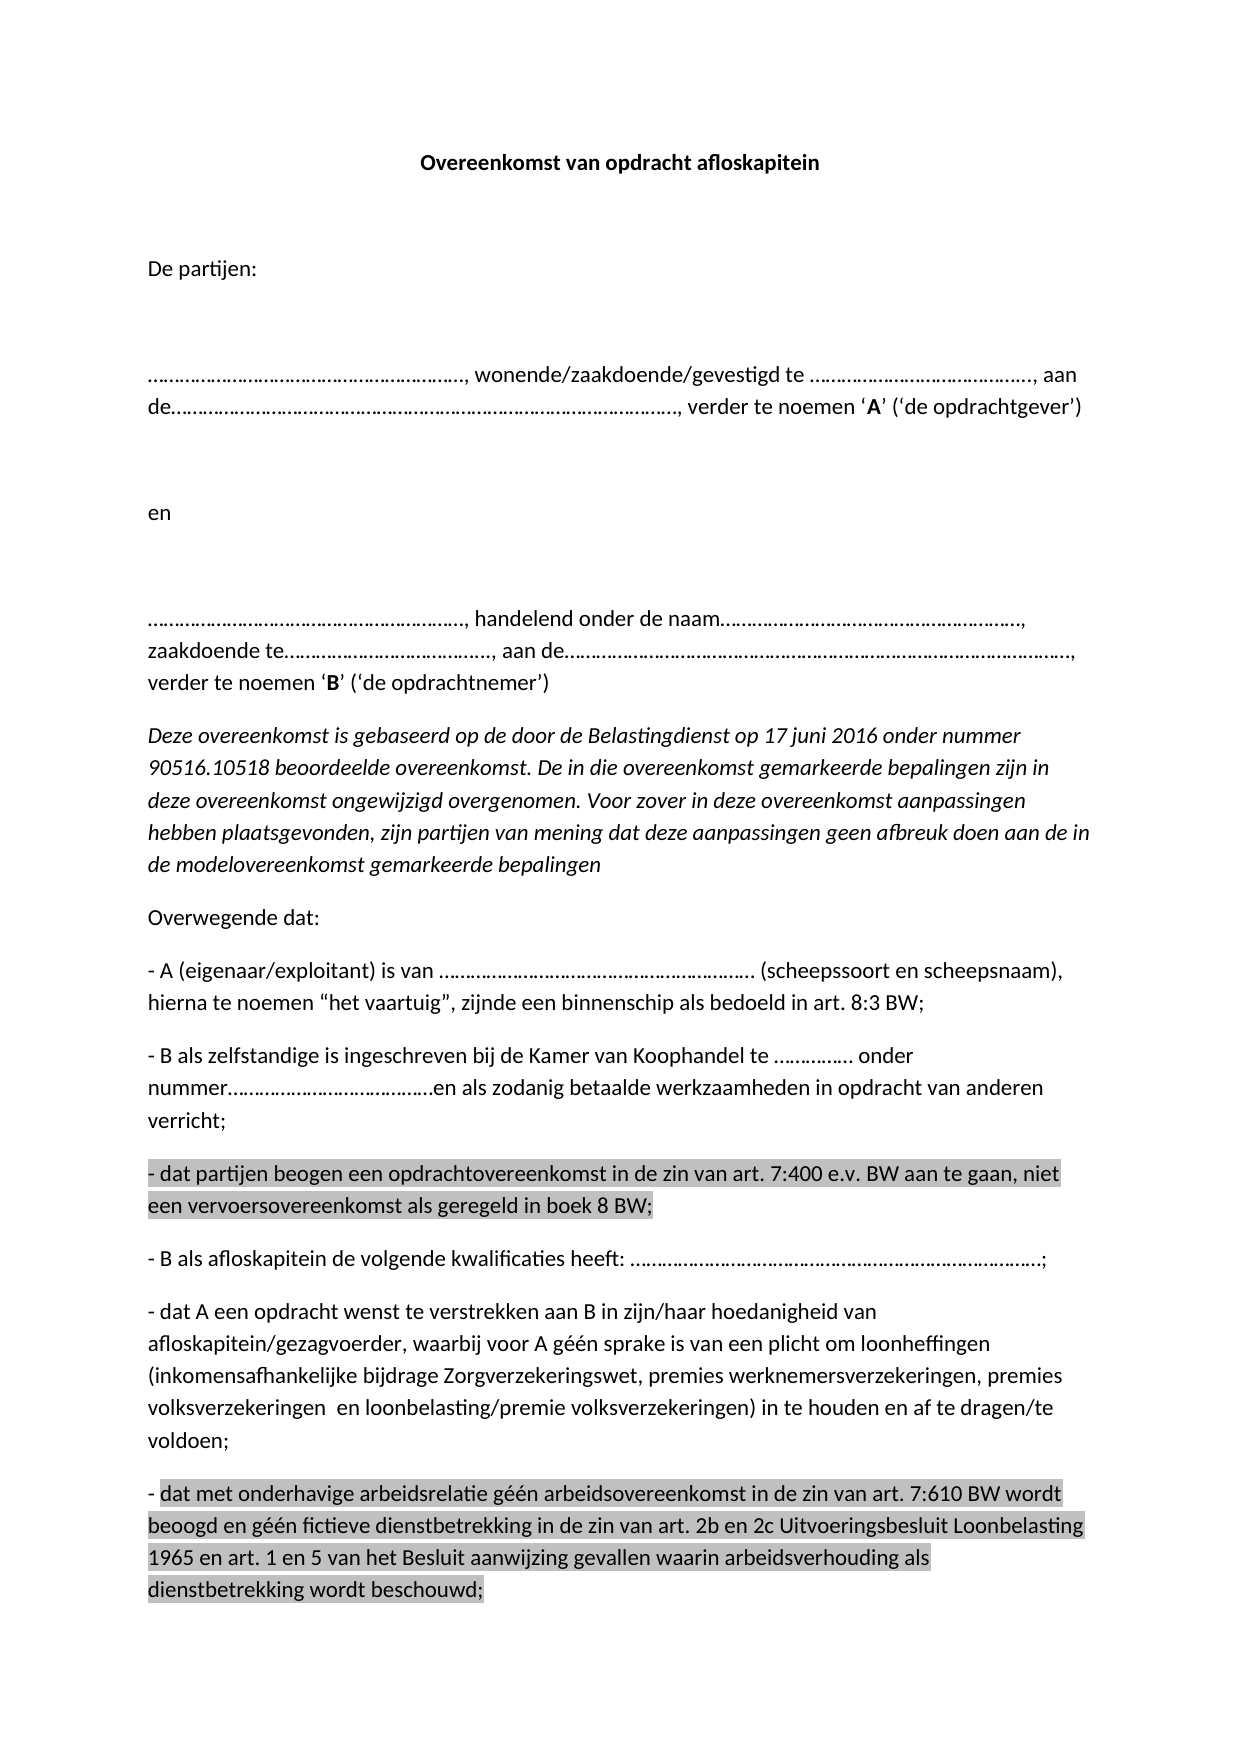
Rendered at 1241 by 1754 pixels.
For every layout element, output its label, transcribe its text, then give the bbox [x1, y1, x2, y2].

text - dat A een opdracht wenst te verstrekken aan B in zijn/haar hoedanigheid van afloskapitein/gezagvoerder, waarbij voor A géén sprake is van een plicht om loonheffingen (inkomensafhankelijke bijdrage Zorgverzekeringswet, premies werknemersverzekeringen, premies volksverzekeringen en loonbelasting/premie volksverzekeringen) in te houden en af te dragen/te voldoen; [148, 1297, 1093, 1454]
text - A (eigenaar/exploitant) is van …………………………………………………… (scheepssoort en scheepsnaam), hierna te noemen “het vaartuig”, zijnde een binnenschip als bedoeld in art. 8:3 BW; [148, 956, 1093, 1016]
text ……………………………………………………, handelend onder de naam…………………………………………………, zaakdoende te………………………………..., aan de……………………………………………………………………………………, verder te noemen ‘B’ (‘de opdrachtnemer’) [148, 604, 1093, 696]
text De partijen: [148, 254, 1093, 282]
text - dat met onderhavige arbeidsrelatie géén arbeidsovereenkomst in de zin van art. 7:610 BW wordt beoogd en géén fictieve dienstbetrekking in de zin van art. 2b en 2c Uitvoeringsbesluit Loonbelasting 1965 en art. 1 en 5 van het Besluit aanwijzing gevallen waarin arbeidsverhouding als dienstbetrekking wordt beschouwd; [148, 1479, 1093, 1603]
text - dat partijen beogen een opdrachtovereenkomst in de zin van art. 7:400 e.v. BW aan te gaan, niet een vervoersovereenkomst als geregeld in boek 8 BW; [148, 1159, 1093, 1219]
text - B als afloskapitein de volgende kwalificaties heeft: ……………………………………………………………………; [148, 1244, 1093, 1272]
text Overeenkomst van opdracht afloskapitein [148, 148, 1093, 176]
text - B als zelfstandige is ingeschreven bij de Kamer van Koophandel te …………… onder nummer…………………………………en als zodanig betaalde werkzaamheden in opdracht van anderen verricht; [148, 1041, 1093, 1134]
text ……………………………………………………, wonende/zaakdoende/gevestigd te …………………………………..., aan de……………………………………………………………………………………, verder te noemen ‘A’ (‘de opdrachtgever’) [148, 360, 1093, 420]
text en [148, 498, 1093, 526]
text Overwegende dat: [148, 903, 1093, 931]
text Deze overeenkomst is gebaseerd op de door de Belastingdienst op 17 juni 2016 onder nummer 90516.10518 beoordeelde overeenkomst. De in die overeenkomst gemarkeerde bepalingen zijn in deze overeenkomst ongewijzigd overgenomen. Voor zover in deze overeenkomst aanpassingen hebben plaatsgevonden, zijn partijen van mening dat deze aanpassingen geen afbreuk doen aan de in de modelovereenkomst gemarkeerde bepalingen [148, 721, 1093, 878]
